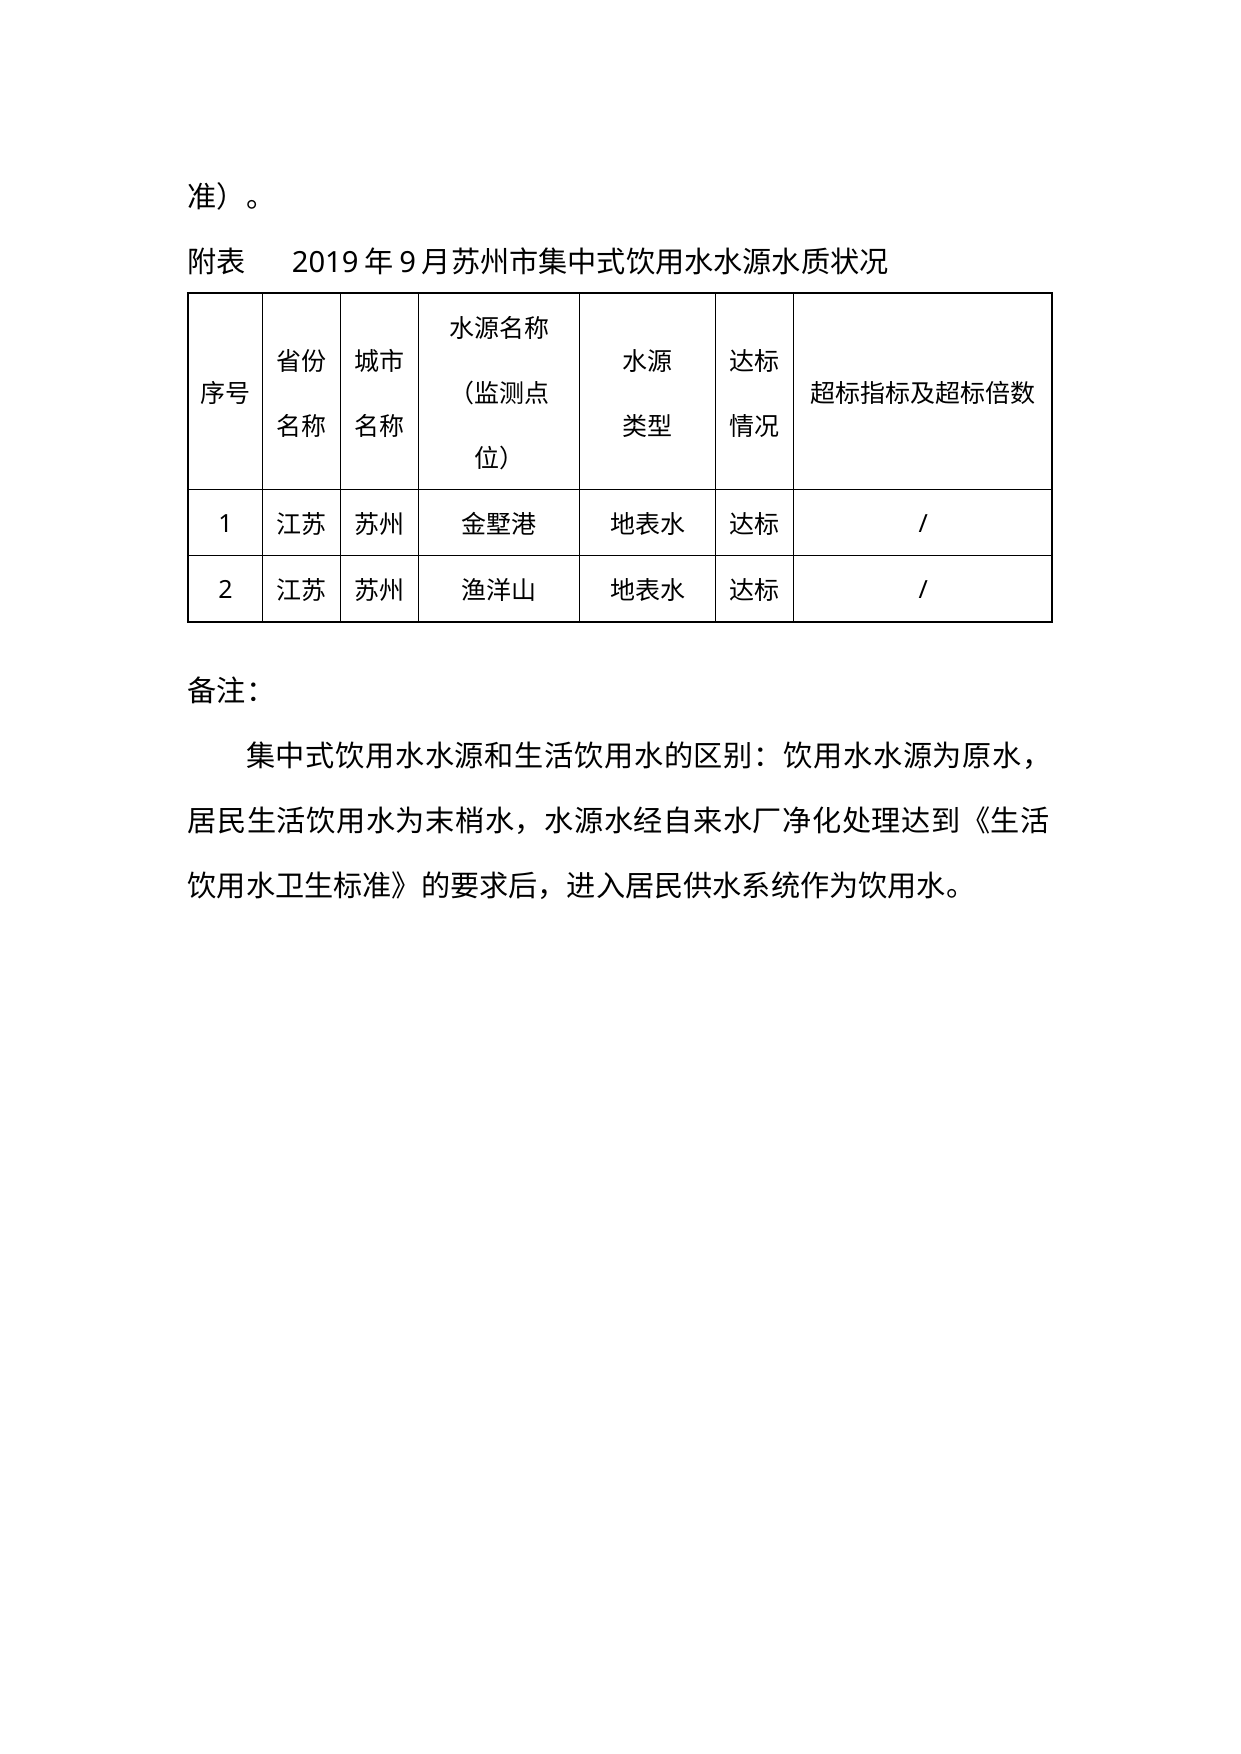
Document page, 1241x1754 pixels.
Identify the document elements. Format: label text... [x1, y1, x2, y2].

table_header 省份名称 [263, 294, 340, 489]
table_cell 地表水 [580, 556, 715, 621]
table_header 城市名称 [341, 294, 418, 489]
table_cell 金墅港 [419, 490, 579, 555]
table_cell 地表水 [580, 490, 715, 555]
text 附表 2019年9月苏州市集中式饮用水水源水质状况 [187, 227, 1053, 292]
table_cell / [794, 490, 1051, 555]
table_cell 1 [189, 490, 262, 555]
table_cell / [794, 556, 1051, 621]
table_header 序号 [189, 294, 262, 489]
table_cell 苏州 [341, 556, 418, 621]
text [187, 162, 1053, 227]
text 备注： [187, 656, 1053, 721]
table_cell 达标 [716, 556, 793, 621]
table_header 达标情况 [716, 294, 793, 489]
table_header 水源 类型 [580, 294, 715, 489]
text 集中式饮用水水源和生活饮用水的区别：饮用水水源为原水，居民生活饮用水为末梢水，水源水经自来水厂净化处理达到《生活饮用水卫生标准》的要求后，进入居民供水系统作为饮用水。 [187, 721, 1053, 916]
table_cell 2 [189, 556, 262, 621]
table_header 超标指标及超标倍数 [794, 294, 1051, 489]
table_cell 渔洋山 [419, 556, 579, 621]
table_cell 江苏 [263, 490, 340, 555]
table_cell 江苏 [263, 556, 340, 621]
table_cell 苏州 [341, 490, 418, 555]
table_header 水源名称 （监测点位） [419, 294, 579, 489]
table_cell 达标 [716, 490, 793, 555]
